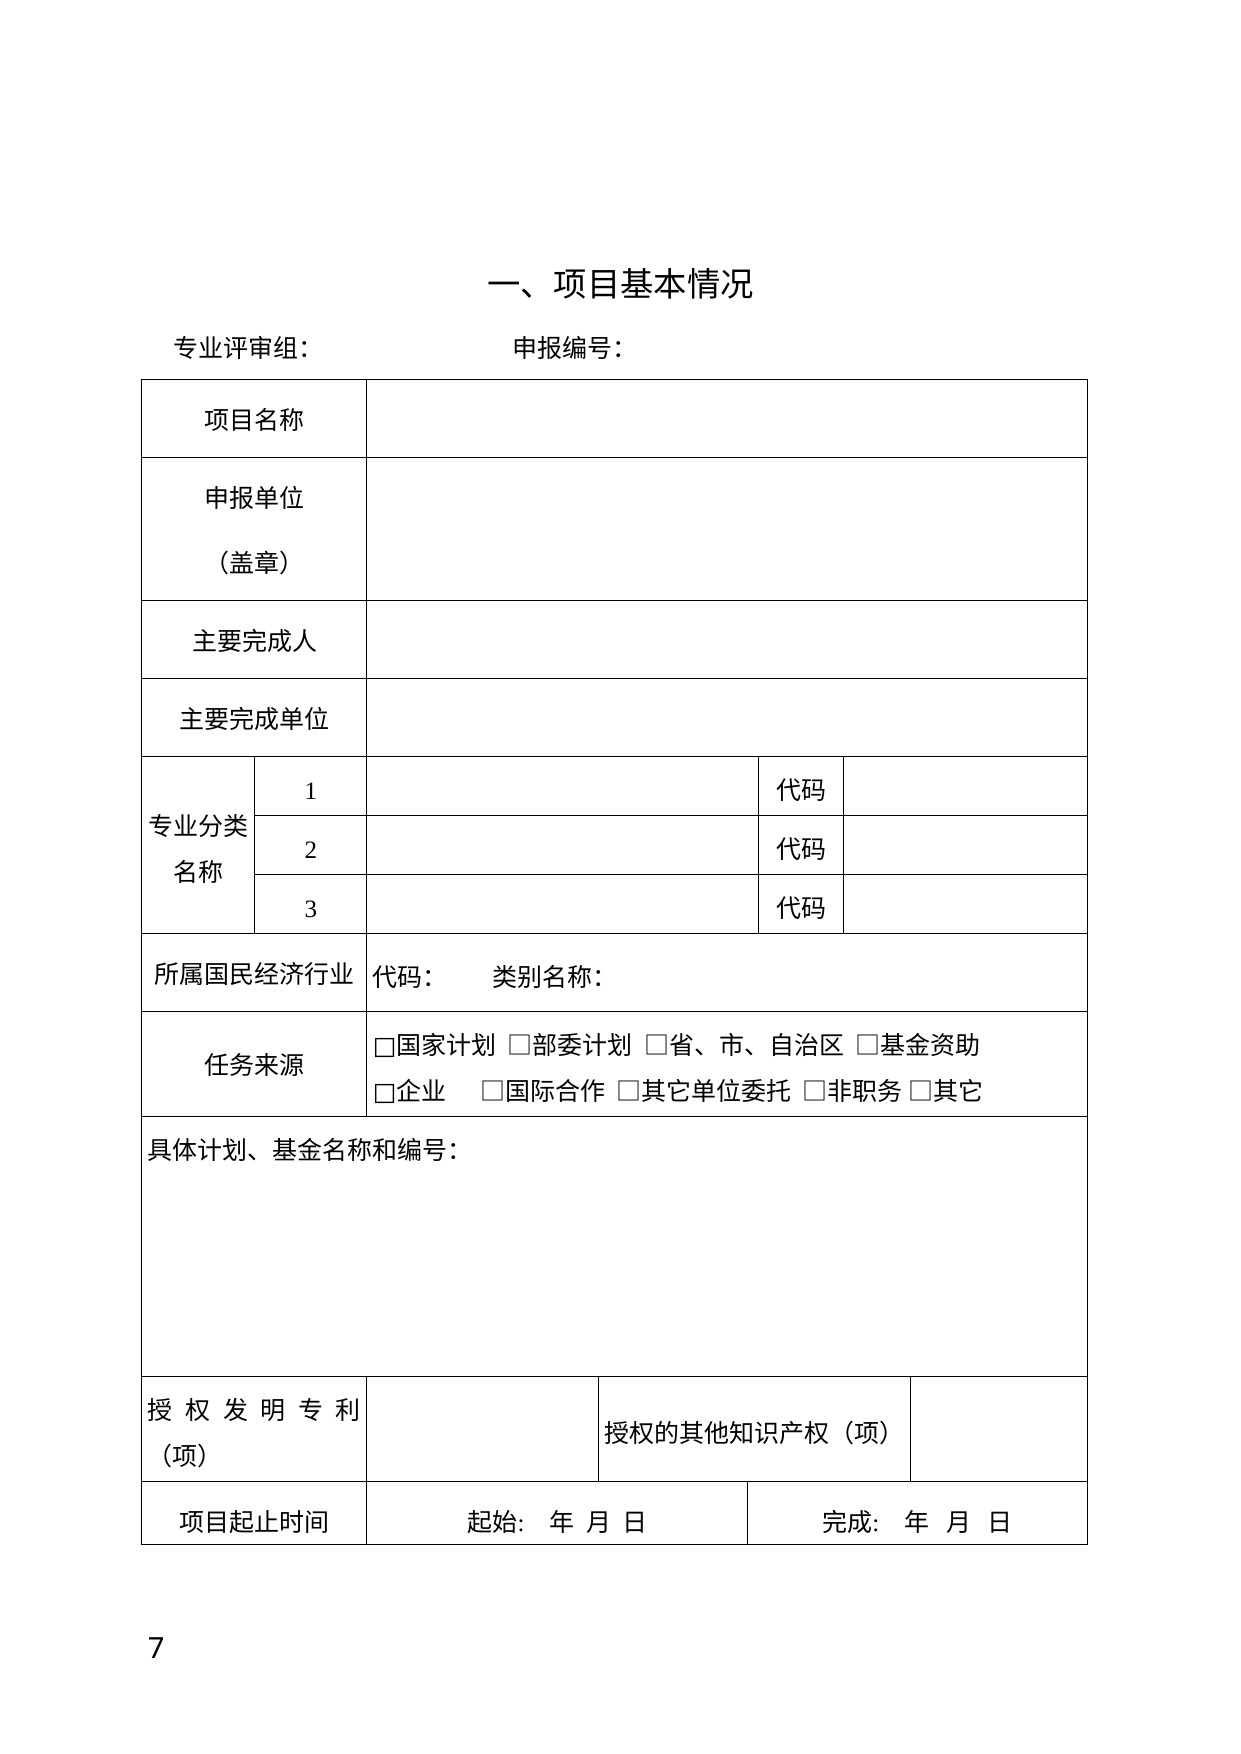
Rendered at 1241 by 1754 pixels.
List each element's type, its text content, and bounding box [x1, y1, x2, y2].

table_cell 完成: 年 月 日 [748, 1482, 1087, 1543]
table_cell [844, 875, 1087, 933]
table_cell [367, 757, 758, 815]
table_cell □国家计划 □部委计划 □省、市、自治区 □基金资助 □企业 □国际合作 □其它单位委托 □非职务 □其它 [367, 1012, 1087, 1116]
table_cell 3 [255, 875, 366, 933]
table_cell 任务来源 [142, 1012, 366, 1116]
table_cell 所属国民经济行业 [142, 934, 366, 1011]
table_cell 起始: 年 月 日 [367, 1482, 747, 1543]
table_cell 代码 [759, 816, 843, 874]
table_cell 代码 [759, 757, 843, 815]
table_cell [367, 816, 758, 874]
table_cell [367, 601, 1087, 678]
table_cell 具体计划、基金名称和编号： [142, 1117, 1087, 1376]
table_cell [367, 1377, 598, 1481]
table_cell [367, 679, 1087, 756]
table_header 项目名称 [142, 380, 366, 457]
table_cell 项目起止时间 [142, 1482, 366, 1543]
table_cell [367, 875, 758, 933]
table_cell 主要完成人 [142, 601, 366, 678]
table_cell 申报单位 （盖章） [142, 458, 366, 600]
table_cell [367, 458, 1087, 600]
table_cell 专业分类名称 [142, 757, 254, 933]
table_cell 主要完成单位 [142, 679, 366, 756]
table_cell 授权发明专利（项） [142, 1377, 366, 1481]
text 专业评审组： 申报编号： [110, 314, 1093, 379]
table_cell [844, 816, 1087, 874]
table_cell 2 [255, 816, 366, 874]
table_header [367, 380, 1087, 457]
table_cell 1 [255, 757, 366, 815]
table_cell 代码： 类别名称： [367, 934, 1087, 1011]
table_cell 代码 [759, 875, 843, 933]
table_cell 授权的其他知识产权（项） [599, 1377, 910, 1481]
table_cell [844, 757, 1087, 815]
text 一、项目基本情况 [148, 249, 1093, 314]
table_cell [911, 1377, 1087, 1481]
